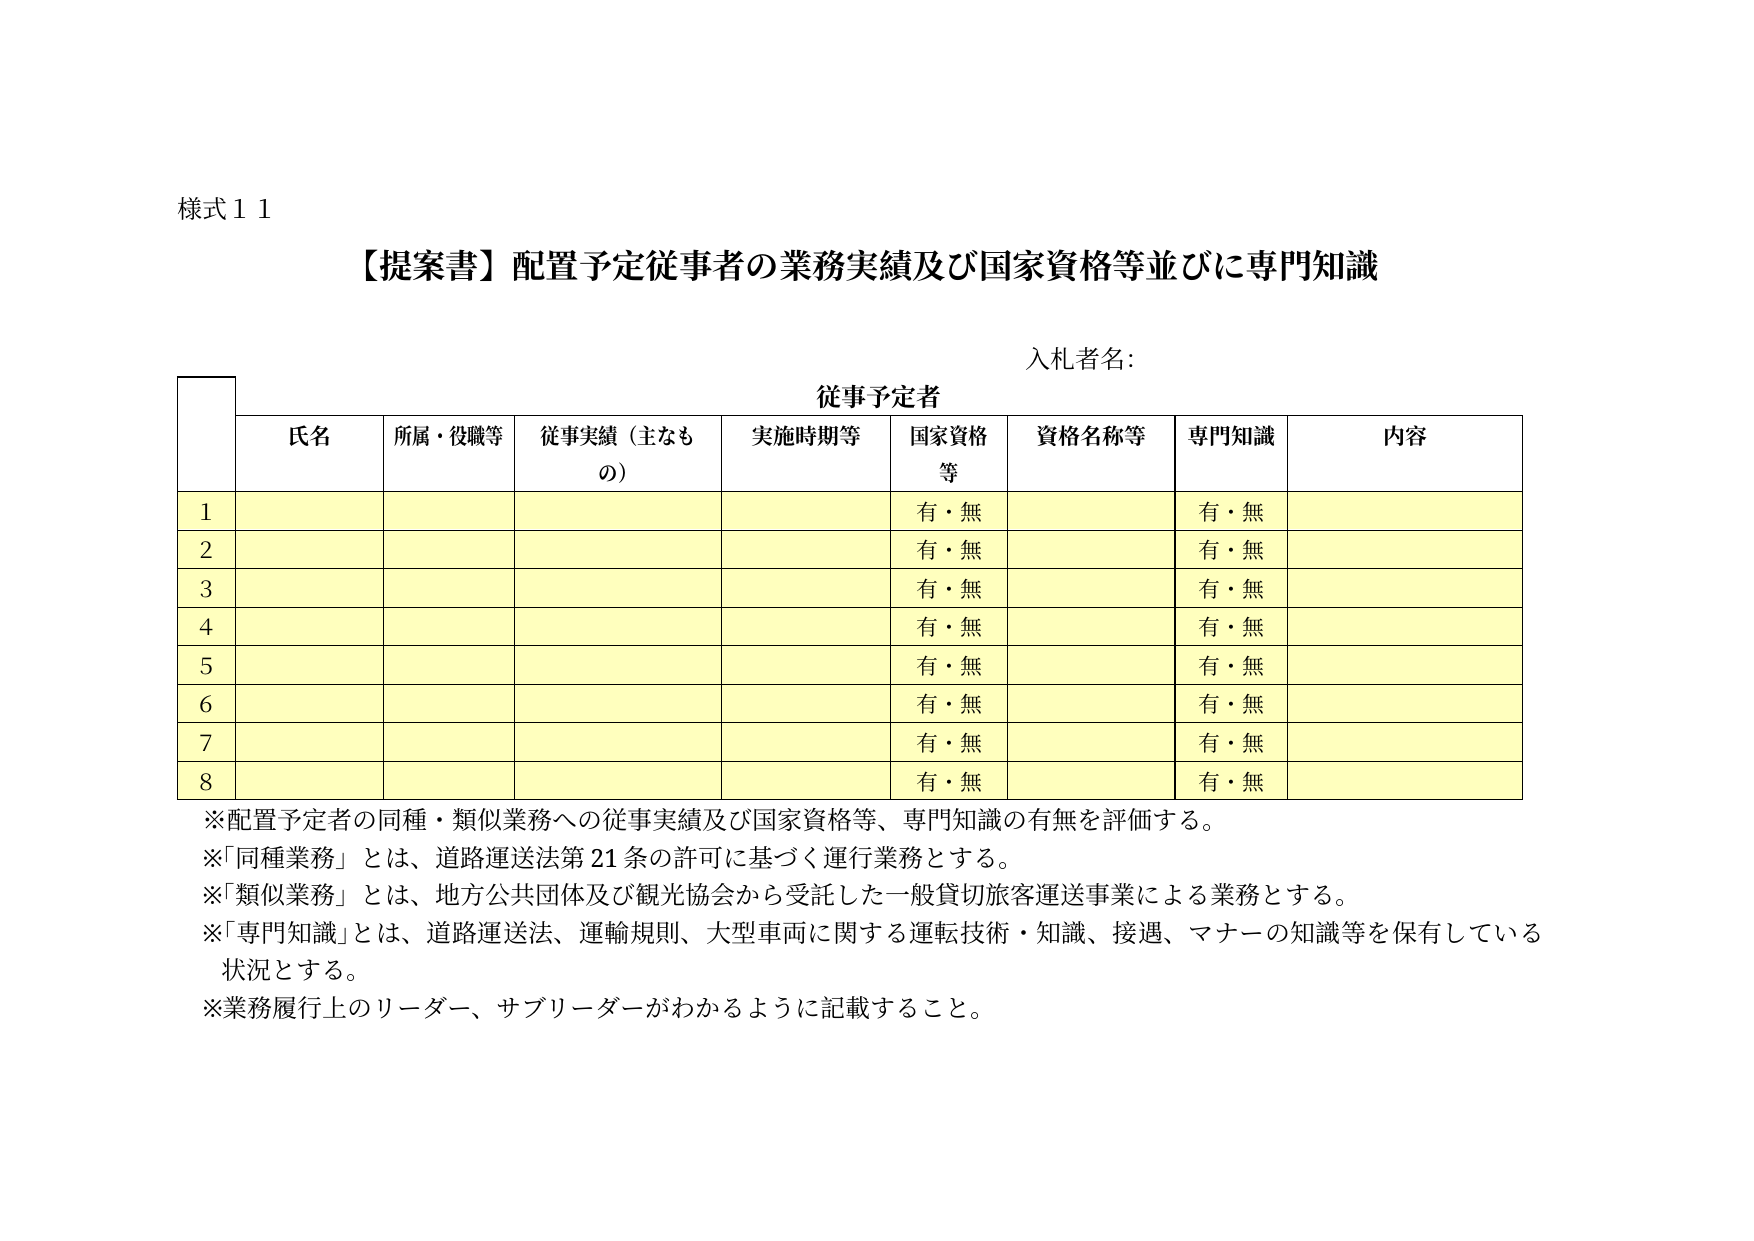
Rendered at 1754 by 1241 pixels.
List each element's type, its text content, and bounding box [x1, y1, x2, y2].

table_cell [1008, 723, 1174, 761]
table_cell 実施時期等 [722, 416, 890, 491]
table_cell [515, 646, 721, 684]
text 入札者名： [177, 339, 1547, 376]
table_cell [1288, 685, 1522, 722]
table_cell [722, 492, 890, 529]
table_cell 有・無 [891, 646, 1007, 684]
table_cell [1288, 723, 1522, 761]
table_cell 有・無 [891, 685, 1007, 722]
table_cell 内容 [1288, 416, 1522, 491]
table_cell [1288, 646, 1522, 684]
table_cell [236, 685, 383, 722]
table_cell 所属・役職等 [384, 416, 514, 491]
table_cell 有・無 [891, 492, 1007, 529]
table_cell ２ [178, 531, 235, 568]
table_cell [722, 646, 890, 684]
table_cell [1008, 646, 1174, 684]
table_cell [515, 723, 721, 761]
table_cell 有・無 [1176, 569, 1287, 607]
table_cell １ [178, 492, 235, 529]
table_cell [384, 646, 514, 684]
table_cell [722, 685, 890, 722]
table_cell ７ [178, 723, 235, 761]
table_cell 有・無 [1176, 531, 1287, 568]
table_cell [1288, 569, 1522, 607]
text ※｢専門知識｣とは、道路運送法、運輸規則、大型車両に関する運転技術・知識、接遇、マナーの知識等を保有している状況とする。 [202, 913, 1547, 988]
table_cell [236, 531, 383, 568]
table_cell [722, 608, 890, 645]
table_cell [722, 762, 890, 799]
table_cell [515, 685, 721, 722]
table_cell [384, 531, 514, 568]
table_cell 有・無 [891, 569, 1007, 607]
table_cell [236, 646, 383, 684]
table_cell [1288, 492, 1522, 529]
text ※配置予定者の同種・類似業務への従事実績及び国家資格等、専門知識の有無を評価する。 [177, 800, 1547, 838]
table_cell ５ [178, 646, 235, 684]
table_cell [236, 569, 383, 607]
table_cell 専門知識 [1176, 416, 1287, 491]
table_cell [515, 608, 721, 645]
table_cell [515, 531, 721, 568]
table_cell [236, 723, 383, 761]
table_cell [1008, 762, 1174, 799]
text ※業務履行上のリーダー、サブリーダーがわかるように記載すること。 [177, 988, 1547, 1025]
table_cell ４ [178, 608, 235, 645]
table_cell [722, 531, 890, 568]
text ※｢同種業務」とは、道路運送法第21条の許可に基づく運行業務とする。 [177, 838, 1547, 875]
table_cell [1008, 492, 1174, 529]
table_cell 有・無 [1176, 723, 1287, 761]
table_cell 有・無 [891, 531, 1007, 568]
table_cell 有・無 [891, 762, 1007, 799]
table_cell 有・無 [891, 608, 1007, 645]
table_cell 有・無 [1176, 608, 1287, 645]
table_cell ３ [178, 569, 235, 607]
table_cell [1008, 569, 1174, 607]
table_cell [515, 762, 721, 799]
table_cell [384, 762, 514, 799]
table_cell 氏名 [236, 416, 383, 491]
table_cell [384, 492, 514, 529]
table_cell ８ [178, 762, 235, 799]
table_cell [1008, 685, 1174, 722]
table_cell [384, 685, 514, 722]
table_cell 有・無 [1176, 646, 1287, 684]
table_cell ６ [178, 685, 235, 722]
table_cell 有・無 [891, 723, 1007, 761]
table_cell [1008, 608, 1174, 645]
table_cell [236, 762, 383, 799]
table_header 従事予定者 [236, 376, 1522, 415]
table_cell [515, 492, 721, 529]
table_cell [384, 569, 514, 607]
table_cell [515, 569, 721, 607]
table_cell [1008, 531, 1174, 568]
table_cell [722, 723, 890, 761]
table_cell [722, 569, 890, 607]
table_cell 資格名称等 [1008, 416, 1174, 491]
table_cell [236, 492, 383, 529]
table_cell 国家資格等 [891, 416, 1007, 491]
table_cell [384, 723, 514, 761]
text ※｢類似業務」とは、地方公共団体及び観光協会から受託した一般貸切旅客運送事業による業務とする。 [202, 875, 1547, 913]
table_cell [236, 608, 383, 645]
table_cell [1288, 531, 1522, 568]
table_cell [384, 608, 514, 645]
text 【提案書】配置予定従事者の業務実績及び国家資格等並びに専門知識 [177, 226, 1547, 301]
table_cell 有・無 [1176, 492, 1287, 529]
table_cell 有・無 [1176, 685, 1287, 722]
table_cell 有・無 [1176, 762, 1287, 799]
table_cell [1288, 608, 1522, 645]
text 様式１１ [177, 189, 1547, 226]
table_cell 従事実績（主なもの） [515, 416, 721, 491]
table_cell [1288, 762, 1522, 799]
table_header [178, 378, 235, 491]
